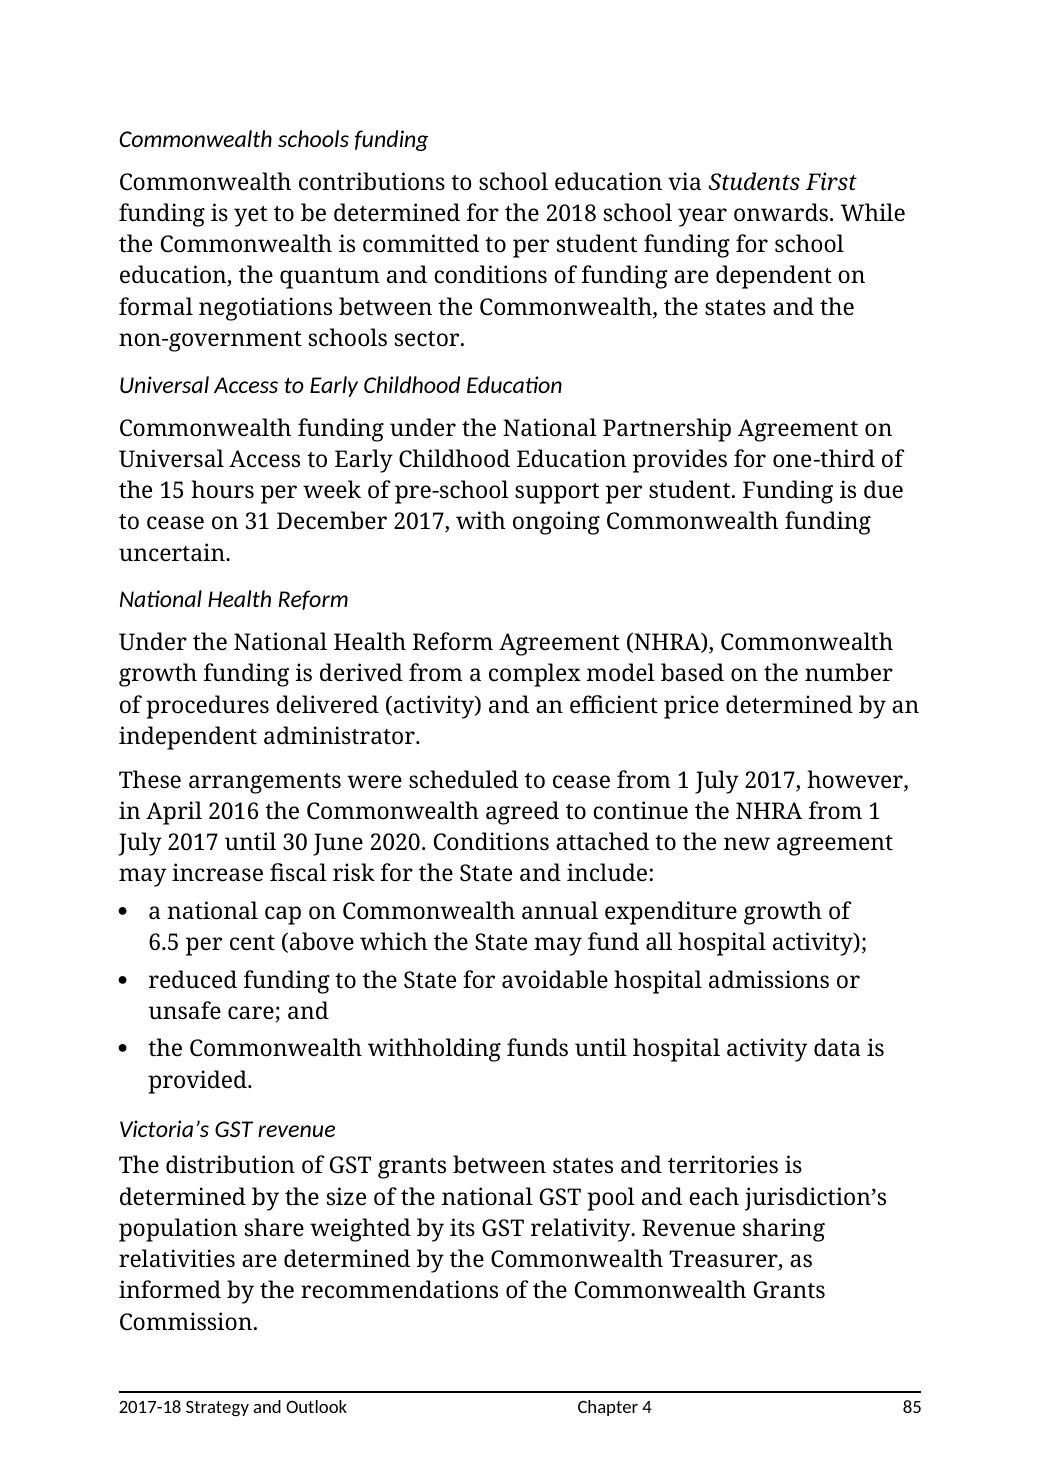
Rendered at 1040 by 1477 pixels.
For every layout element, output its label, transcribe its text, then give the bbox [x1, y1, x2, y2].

subtitle Victoria’s GST revenue [118, 1114, 921, 1143]
list reduced funding to the State for avoidable hospital admissions or unsafe care; and [118, 964, 921, 1026]
list the Commonwealth withholding funds until hospital activity data is provided. [118, 1032, 921, 1095]
text Commonwealth contributions to school education via Students First funding is yet to be determined for the 2018 school year onwards. While the Commonwealth is committed to per student funding for school education, the quantum and conditions of funding are dependent on formal negotiations between the Commonwealth, the states and the non-government schools sector. [118, 166, 921, 353]
list a national cap on Commonwealth annual expenditure growth of 6.5 per cent (above which the State may fund all hospital activity); [118, 895, 921, 957]
list The distribution of GST grants between states and territories is determined by the size of the national GST pool and each jurisdiction’s population share weighted by its GST relativity. Revenue sharing relativities are determined by the Commonwealth Treasurer, as informed by the recommendations of the Commonwealth Grants Commission. [118, 1149, 921, 1337]
subtitle Commonwealth schools funding [118, 124, 921, 153]
subtitle Universal Access to Early Childhood Education [118, 370, 921, 399]
subtitle National Health Reform [118, 584, 921, 614]
text These arrangements were scheduled to cease from 1 July 2017, however, in April 2016 the Commonwealth agreed to continue the NHRA from 1 July 2017 until 30 June 2020. Conditions attached to the new agreement may increase fiscal risk for the State and include: [118, 764, 921, 889]
text Commonwealth funding under the National Partnership Agreement on Universal Access to Early Childhood Education provides for one-third of the 15 hours per week of pre-school support per student. Funding is due to cease on 31 December 2017, with ongoing Commonwealth funding uncertain. [118, 411, 921, 568]
text Under the National Health Reform Agreement (NHRA), Commonwealth growth funding is derived from a complex model based on the number of procedures delivered (activity) and an efficient price determined by an independent administrator. [118, 626, 921, 751]
